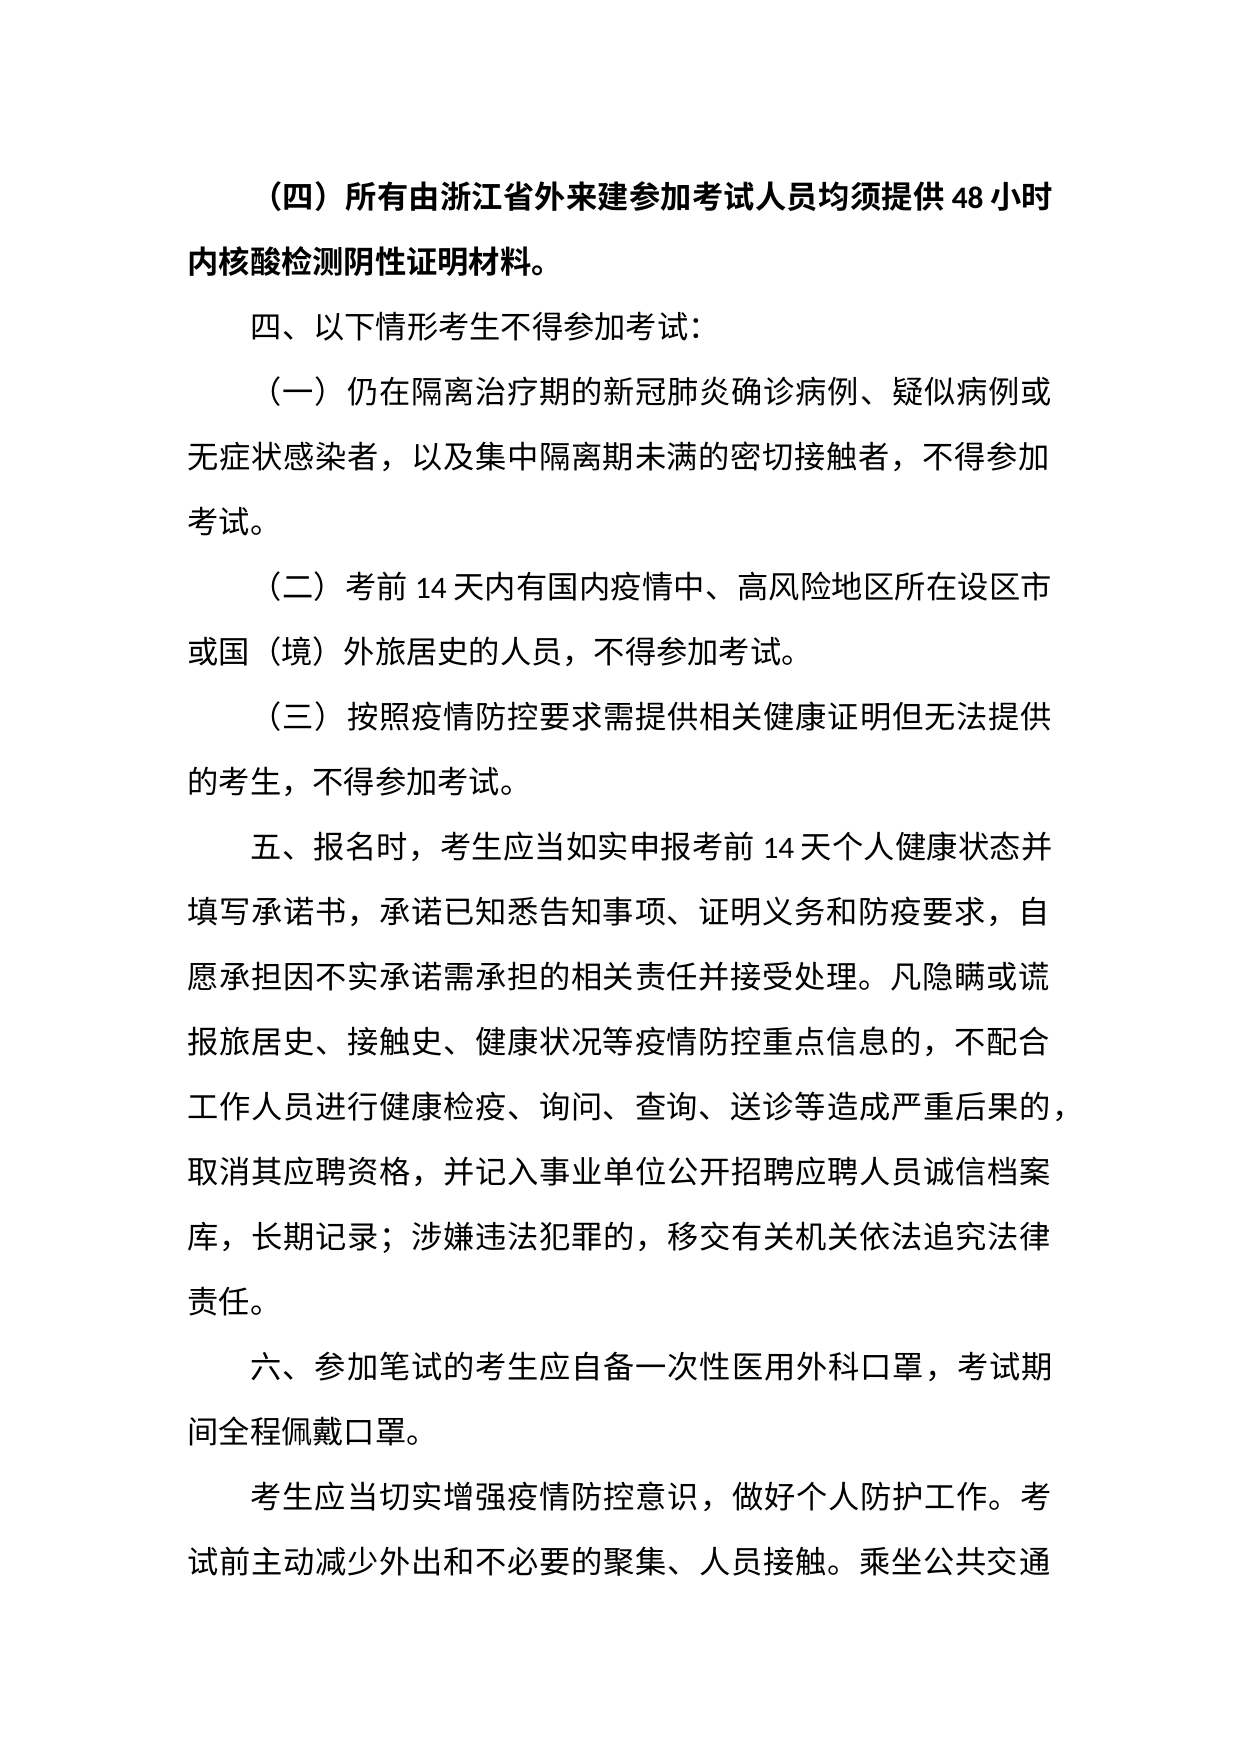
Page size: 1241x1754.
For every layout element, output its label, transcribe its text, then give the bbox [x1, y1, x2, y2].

text 五、报名时，考生应当如实申报考前14天个人健康状态并填写承诺书，承诺已知悉告知事项、证明义务和防疫要求，自愿承担因不实承诺需承担的相关责任并接受处理。凡隐瞒或谎报旅居史、接触史、健康状况等疫情防控重点信息的，不配合工作人员进行健康检疫、询问、查询、送诊等造成严重后果的，取消其应聘资格，并记入事业单位公开招聘应聘人员诚信档案库，长期记录；涉嫌违法犯罪的，移交有关机关依法追究法律责任。 [187, 812, 1053, 1332]
text （二）考前14天内有国内疫情中、高风险地区所在设区市或国（境）外旅居史的人员，不得参加考试。 [187, 552, 1053, 682]
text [187, 1462, 1053, 1592]
text （三）按照疫情防控要求需提供相关健康证明但无法提供的考生，不得参加考试。 [187, 682, 1053, 812]
text （四）所有由浙江省外来建参加考试人员均须提供48小时内核酸检测阴性证明材料。 [187, 162, 1053, 292]
text 四、以下情形考生不得参加考试： [187, 292, 1053, 357]
text （一）仍在隔离治疗期的新冠肺炎确诊病例、疑似病例或无症状感染者，以及集中隔离期未满的密切接触者，不得参加考试。 [187, 357, 1053, 552]
text 六、参加笔试的考生应自备一次性医用外科口罩，考试期间全程佩戴口罩。 [187, 1332, 1053, 1462]
